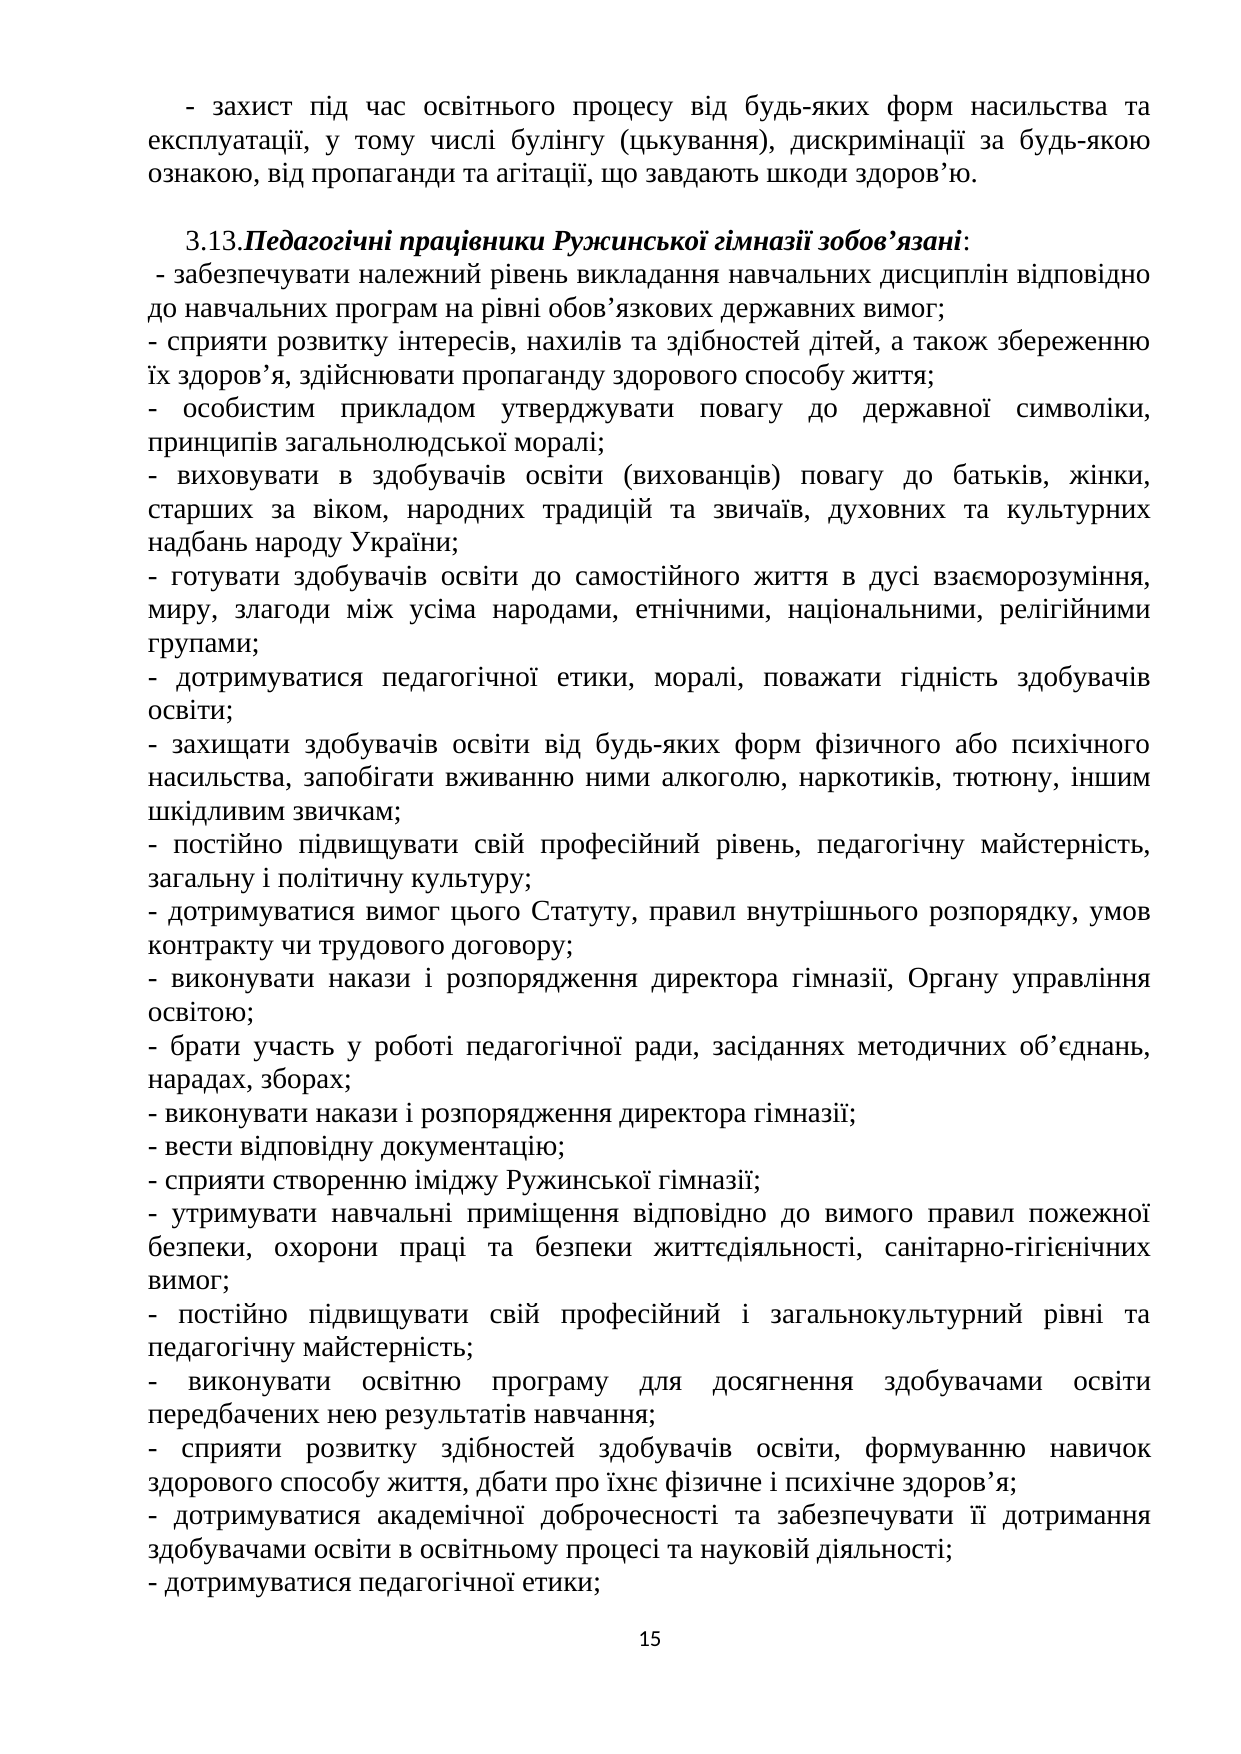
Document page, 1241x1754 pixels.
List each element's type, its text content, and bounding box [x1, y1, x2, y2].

text - сприяти розвитку здібностей здобувачів освіти, формуванню навичок здорового способу життя, дбати про їхнє фізичне і психічне здоров’я; [148, 1430, 1152, 1497]
text - захист під час освітнього процесу від будь-яких форм насильства та експлуатації, у тому числі булінгу (цькування), дискримінації за будь-якою ознакою, від пропаганди та агітації, що завдають шкоди здоров’ю. [148, 88, 1152, 189]
text - вести відповідну документацію; [148, 1128, 1152, 1162]
text - брати участь у роботі педагогічної ради, засіданнях методичних об’єднань, нарадах, зборах; [148, 1028, 1152, 1095]
text - постійно підвищувати свій професійний і загальнокультурний рівні та педагогічну майстерність; [148, 1296, 1152, 1363]
text - утримувати навчальні приміщення відповідно до вимого правил пожежної безпеки, охорони праці та безпеки життєдіяльності, санітарно-гігієнічних вимог; [148, 1195, 1152, 1296]
text - виконувати накази і розпорядження директора гімназії, Органу управління освітою; [148, 961, 1152, 1028]
text - готувати здобувачів освіти до самостійного життя в дусі взаєморозуміння, миру, злагоди між усіма народами, етнічними, національними, релігійними групами; [148, 558, 1152, 659]
text - сприяти створенню іміджу Ружинської гімназії; [148, 1162, 1152, 1195]
text - дотримуватися вимог цього Статуту, правил внутрішнього розпорядку, умов контракту чи трудового договору; [148, 893, 1152, 961]
text - виконувати освітню програму для досягнення здобувачами освіти передбачених нею результатів навчання; [148, 1363, 1152, 1430]
text - захищати здобувачів освіти від будь-яких форм фізичного або психічного насильства, запобігати вживанню ними алкоголю, наркотиків, тютюну, іншим шкідливим звичкам; [148, 726, 1152, 826]
text - дотримуватися педагогічної етики; [148, 1564, 1152, 1598]
text - виховувати в здобувачів освіти (вихованців) повагу до батьків, жінки, старших за віком, народних традицій та звичаїв, духовних та культурних надбань народу України; [148, 457, 1152, 558]
text - особистим прикладом утверджувати повагу до державної символіки, принципів загальнолюдської моралі; [148, 390, 1152, 457]
text - забезпечувати належний рівень викладання навчальних дисциплін відповідно до навчальних програм на рівні обов’язкових державних вимог; [148, 256, 1152, 323]
text - дотримуватися академічної доброчесності та забезпечувати її дотримання здобувачами освіти в освітньому процесі та науковій діяльності; [148, 1497, 1152, 1564]
text - виконувати накази і розпорядження директора гімназії; [148, 1095, 1152, 1128]
text - постійно підвищувати свій професійний рівень, педагогічну майстерність, загальну і політичну культуру; [148, 826, 1152, 893]
text 3.13.Педагогічні працівники Ружинської гімназії зобов’язані: [148, 223, 1152, 256]
text - сприяти розвитку інтересів, нахилів та здібностей дітей, а також збереженню їх здоров’я, здійснювати пропаганду здорового способу життя; [148, 323, 1152, 390]
text - дотримуватися педагогічної етики, моралі, поважати гідність здобувачів освіти; [148, 659, 1152, 726]
